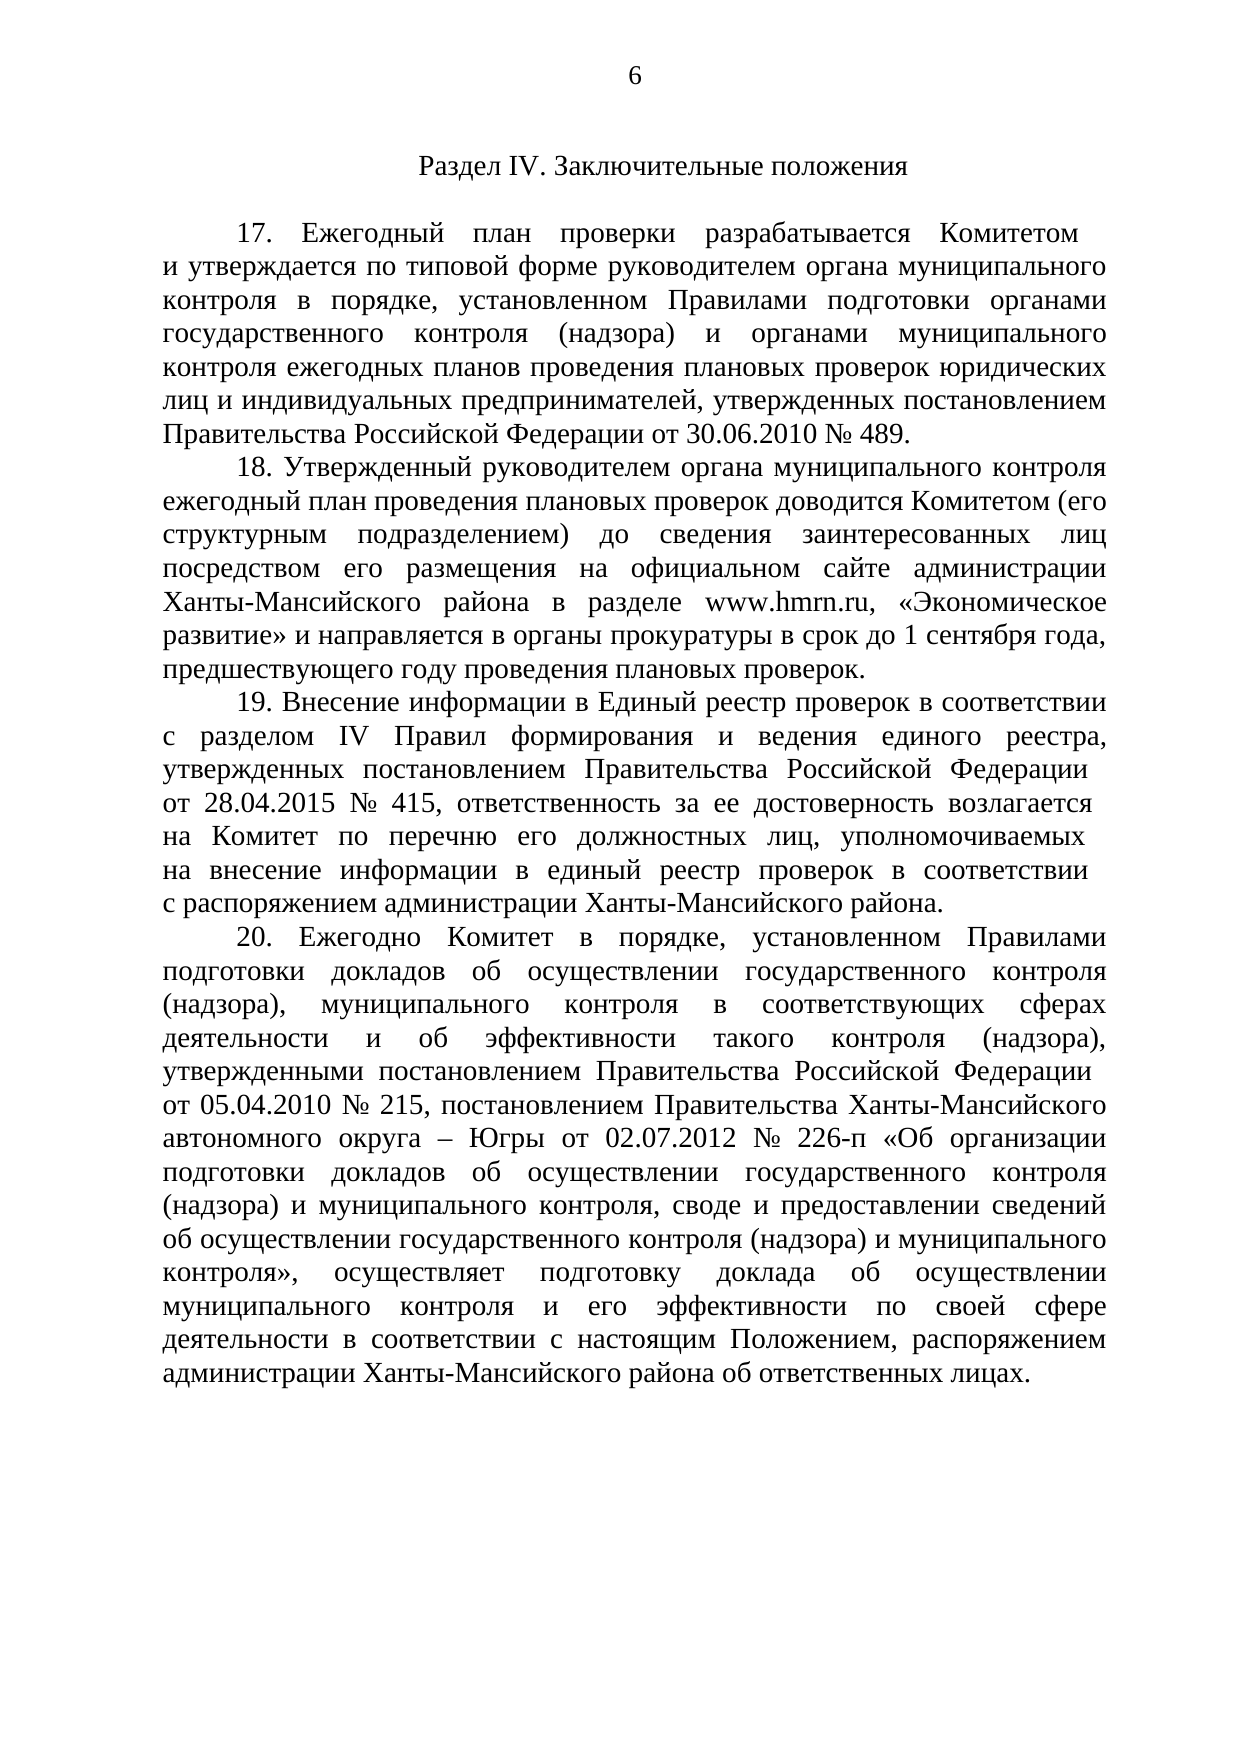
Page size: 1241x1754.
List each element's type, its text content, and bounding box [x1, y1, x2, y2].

text 18. Утвержденный руководителем органа муниципального контроля ежегодный план проведения плановых проверок доводится Комитетом (его структурным подразделением) до сведения заинтересованных лиц посредством его размещения на официальном сайте администрации Ханты-Мансийского района в разделе www.hmrn.ru, «Экономическое развитие» и направляется в органы прокуратуры в срок до 1 сентября года, предшествующего году проведения плановых проверок. [162, 449, 1107, 684]
text 20. Ежегодно Комитет в порядке, установленном Правилами подготовки докладов об осуществлении государственного контроля (надзора), муниципального контроля в соответствующих сферах деятельности и об эффективности такого контроля (надзора), утвержденными постановлением Правительства Российской Федерации от 05.04.2010 № 215, постановлением Правительства Ханты-Мансийского автономного округа – Югры от 02.07.2012 № 226-п «Об организации подготовки докладов об осуществлении государственного контроля (надзора) и муниципального контроля, своде и предоставлении сведений об осуществлении государственного контроля (надзора) и муниципального контроля», осуществляет подготовку доклада об осуществлении муниципального контроля и его эффективности по своей сфере деятельности в соответствии с настоящим Положением, распоряжением администрации Ханты-Мансийского района об ответственных лицах. [162, 919, 1107, 1389]
text 19. Внесение информации в Единый реестр проверок в соответствии с разделом IV Правил формирования и ведения единого реестра, утвержденных постановлением Правительства Российской Федерации от 28.04.2015 № 415, ответственность за ее достоверность возлагается на Комитет по перечню его должностных лиц, уполномочиваемых на внесение информации в единый реестр проверок в соответствии с распоряжением администрации Ханты-Мансийского района. [162, 684, 1107, 919]
text Раздел IV. Заключительные положения [162, 148, 1107, 181]
text 17. Ежегодный план проверки разрабатывается Комитетом и утверждается по типовой форме руководителем органа муниципального контроля в порядке, установленном Правилами подготовки органами государственного контроля (надзора) и органами муниципального контроля ежегодных планов проведения плановых проверок юридических лиц и индивидуальных предпринимателей, утвержденных постановлением Правительства Российской Федерации от 30.06.2010 № 489. [162, 215, 1107, 449]
